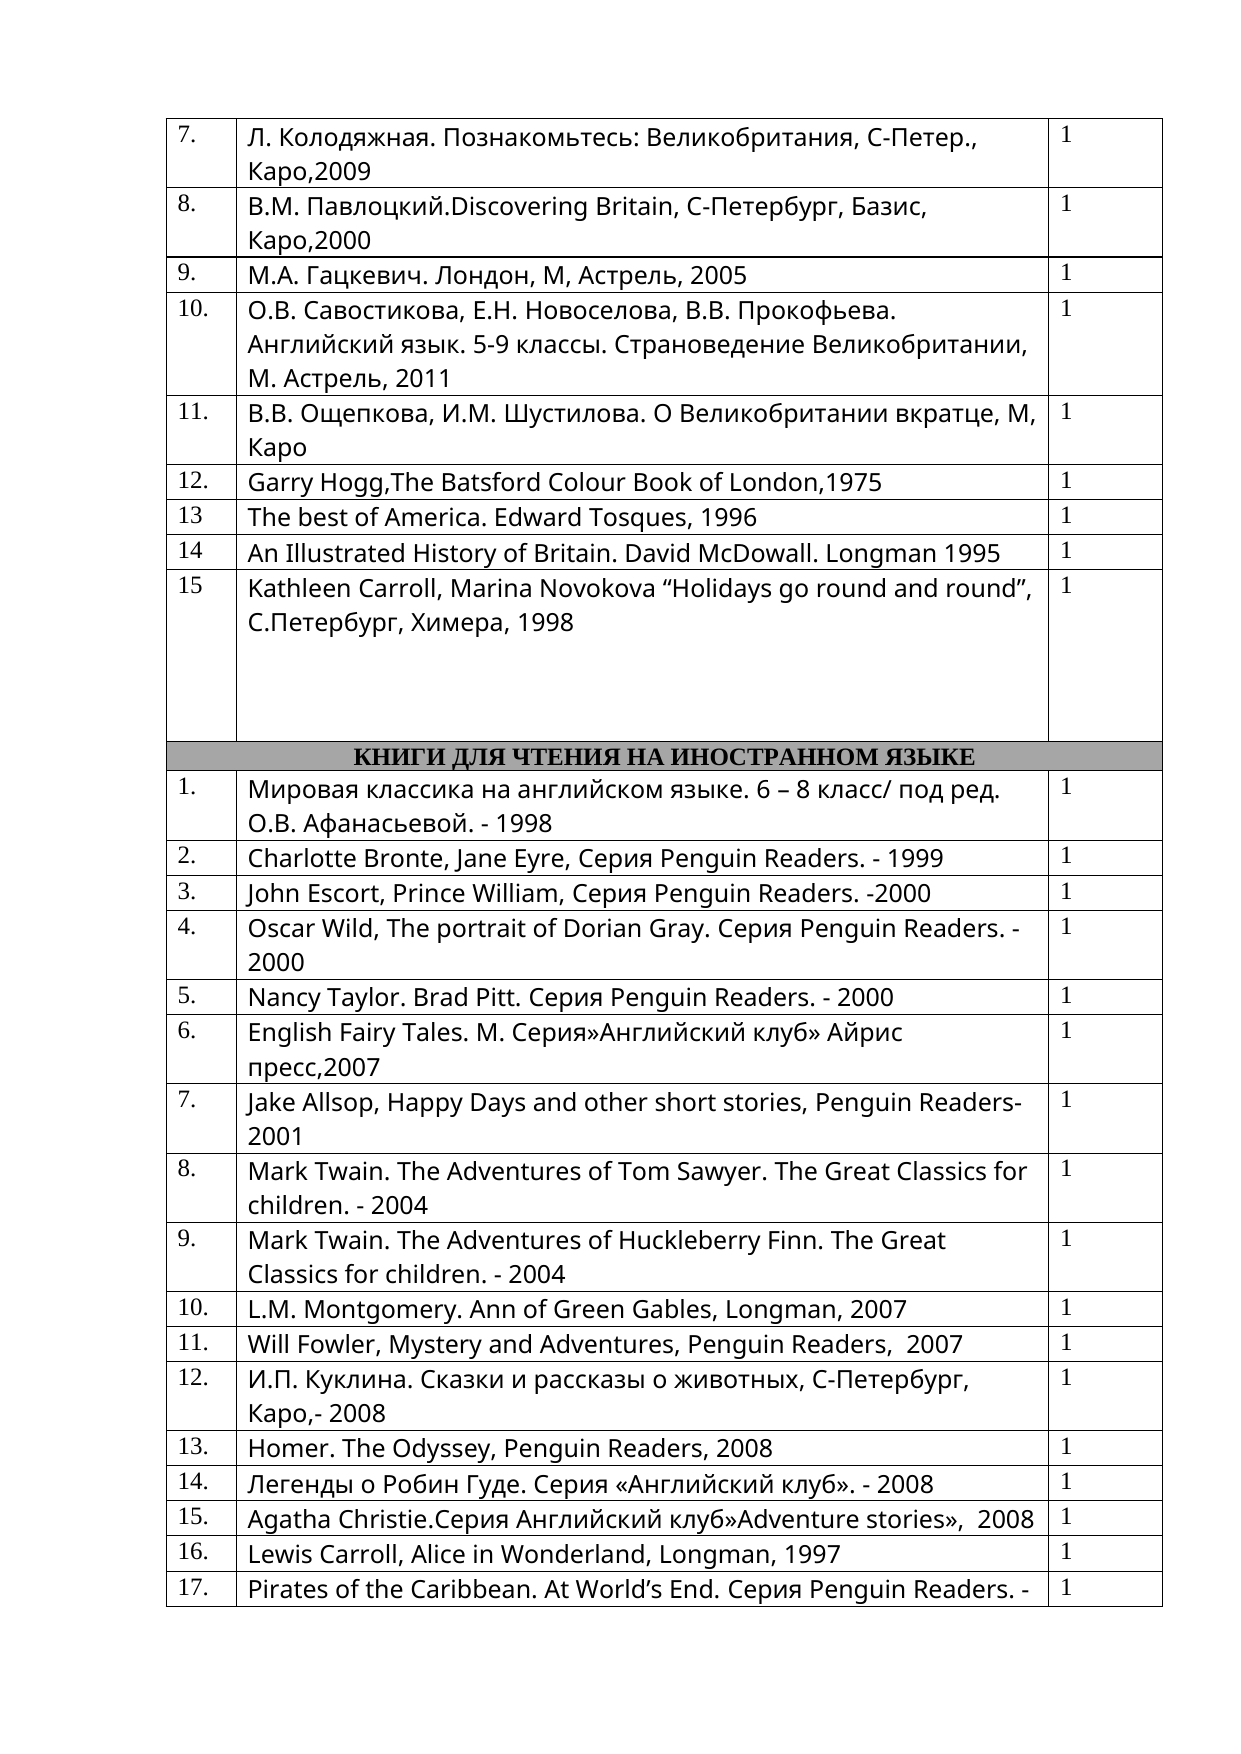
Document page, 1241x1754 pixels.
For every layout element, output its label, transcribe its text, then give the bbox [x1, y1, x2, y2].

table_cell 1 [1049, 258, 1162, 292]
table_cell 1 [1049, 1466, 1162, 1500]
table_cell English Fairy Tales. М. Серия»Английский клуб» Айрис пресс,2007 [237, 1015, 1048, 1083]
table_cell 12. [167, 465, 236, 499]
table_cell 8. [167, 1154, 236, 1222]
table_cell В.М. Павлоцкий.Discovering Britain, С-Петербург, Базис, Каро,2000 [237, 188, 1048, 256]
table_cell 2. [167, 841, 236, 875]
table_cell 3. [167, 876, 236, 910]
table_cell 9. [167, 1223, 236, 1291]
table_cell 14 [167, 535, 236, 569]
table_cell An Illustrated History of Britain. David McDowall. Longman 1995 [237, 535, 1048, 569]
table_cell 1 [1049, 911, 1162, 979]
table_cell 1 [1049, 1572, 1162, 1606]
table_cell О.В. Савостикова, Е.Н. Новоселова, В.В. Прокофьева. Английский язык. 5-9 классы. Страноведение Великобритании, М. Астрель, 2011 [237, 293, 1048, 395]
table_cell 1 [1049, 771, 1162, 839]
table_cell Oscar Wild, The portrait of Dorian Gray. Серия Penguin Readers. - 2000 [237, 911, 1048, 979]
table_cell 1 [1049, 980, 1162, 1014]
table_cell 1 [1049, 1501, 1162, 1535]
table_cell 9. [167, 258, 236, 292]
table_cell 1 [1049, 465, 1162, 499]
table_cell 1 [1049, 1292, 1162, 1326]
table_cell 4. [167, 911, 236, 979]
table_cell 1 [1049, 293, 1162, 395]
table_cell 8. [167, 188, 236, 256]
table_cell Garry Hogg,The Batsford Colour Book of London,1975 [237, 465, 1048, 499]
table_cell 1 [1049, 119, 1162, 187]
table_cell 1 [1049, 876, 1162, 910]
table_cell John Escort, Prince William, Серия Penguin Readers. -2000 [237, 876, 1048, 910]
table_cell 1 [1049, 1015, 1162, 1083]
table_cell 1 [1049, 500, 1162, 534]
table_cell 15 [167, 570, 236, 741]
table_cell 7. [167, 1084, 236, 1152]
table_cell Л. Колодяжная. Познакомьтесь: Великобритания, С-Петер., Каро,2009 [237, 119, 1048, 187]
table_cell 13. [167, 1431, 236, 1465]
table_cell 14. [167, 1466, 236, 1500]
table_cell The best of America. Edward Tosques, 1996 [237, 500, 1048, 534]
table_cell 10. [167, 293, 236, 395]
table_cell 1. [167, 771, 236, 839]
table_cell 1 [1049, 1154, 1162, 1222]
table_cell Mark Twain. The Adventures of Huckleberry Finn. The Great Classics for children. - 2004 [237, 1223, 1048, 1291]
table_cell 16. [167, 1536, 236, 1571]
table_cell 13 [167, 500, 236, 534]
table_cell 1 [1049, 1223, 1162, 1291]
table_cell Мировая классика на английском языке. 6 – 8 класс/ под ред. О.В. Афанасьевой. - 1998 [237, 771, 1048, 839]
table_cell 1 [1049, 1362, 1162, 1430]
table_cell 1 [1049, 535, 1162, 569]
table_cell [237, 1572, 1048, 1606]
table_cell Agatha Christie.Серия Английский клуб»Adventure stories», 2008 [237, 1501, 1048, 1535]
table_cell Kathleen Carroll, Marina Novokova “Holidays go round and round”, С.Петербург, Химера, 1998 [237, 570, 1048, 741]
table_cell 11. [167, 1327, 236, 1361]
table_cell 1 [1049, 1084, 1162, 1152]
table_cell 12. [167, 1362, 236, 1430]
table_cell Will Fowler, Mystery and Adventures, Penguin Readers, 2007 [237, 1327, 1048, 1361]
table_cell 1 [1049, 396, 1162, 464]
table_cell Homer. The Odyssey, Penguin Readers, 2008 [237, 1431, 1048, 1465]
table_cell 5. [167, 980, 236, 1014]
table_cell L.M. Montgomery. Ann of Green Gables, Longman, 2007 [237, 1292, 1048, 1326]
table_cell 10. [167, 1292, 236, 1326]
table_cell 1 [1049, 570, 1162, 741]
table_cell 15. [167, 1501, 236, 1535]
table_cell Mark Twain. The Adventures of Tom Sawyer. The Great Classics for children. - 2004 [237, 1154, 1048, 1222]
table_cell Jake Allsop, Happy Days and other short stories, Penguin Readers- 2001 [237, 1084, 1048, 1152]
table_cell Легенды о Робин Гуде. Серия «Английский клуб». - 2008 [237, 1466, 1048, 1500]
table_cell Charlotte Bronte, Jane Eyre, Серия Penguin Readers. - 1999 [237, 841, 1048, 875]
table_cell 1 [1049, 841, 1162, 875]
table_cell 7. [167, 119, 236, 187]
table_cell М.А. Гацкевич. Лондон, М, Астрель, 2005 [237, 258, 1048, 292]
table_cell 6. [167, 1015, 236, 1083]
table_cell 1 [1049, 1536, 1162, 1571]
table_cell Lewis Carroll, Alice in Wonderland, Longman, 1997 [237, 1536, 1048, 1571]
table_cell 1 [1049, 1327, 1162, 1361]
table_cell В.В. Ощепкова, И.М. Шустилова. О Великобритании вкратце, М, Каро [237, 396, 1048, 464]
table_cell КНИГИ ДЛЯ ЧТЕНИЯ НА ИНОСТРАННОМ ЯЗЫКЕ [167, 742, 1162, 770]
table_cell 1 [1049, 1431, 1162, 1465]
table_cell 1 [1049, 188, 1162, 256]
table_cell Nancy Taylor. Brad Pitt. Серия Penguin Readers. - 2000 [237, 980, 1048, 1014]
table_cell 11. [167, 396, 236, 464]
table_cell И.П. Куклина. Сказки и рассказы о животных, С-Петербург, Каро,- 2008 [237, 1362, 1048, 1430]
table_cell 17. [167, 1572, 236, 1606]
